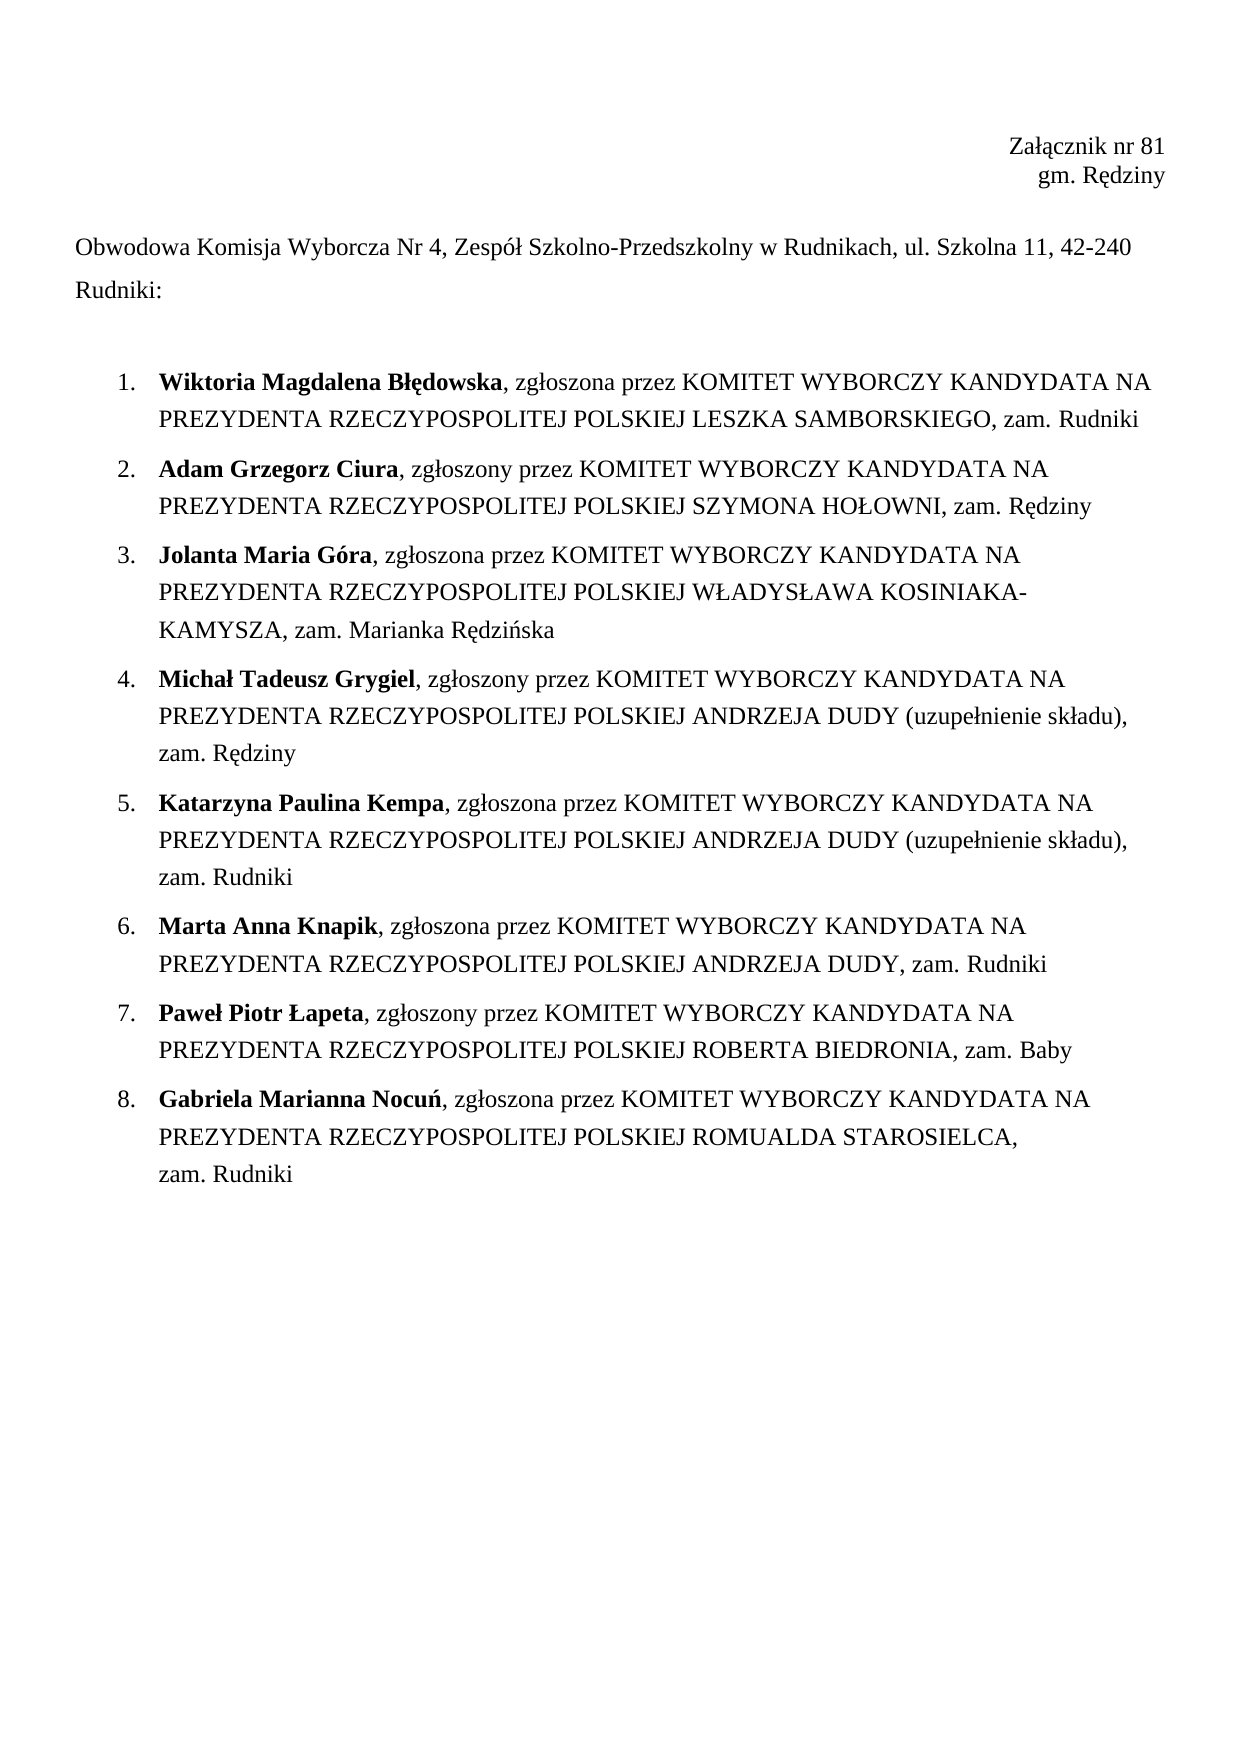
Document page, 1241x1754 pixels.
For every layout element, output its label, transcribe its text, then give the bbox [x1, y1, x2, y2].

table_cell 6. [74, 906, 147, 992]
table_header Wiktoria Magdalena Błędowska, zgłoszona przez KOMITET WYBORCZY KANDYDATA NA PREZYDENTA RZECZYPOSPOLITEJ POLSKIEJ LESZKA SAMBORSKIEGO, zam. Rudniki [147, 361, 1166, 448]
table_cell Jolanta Maria Góra, zgłoszona przez KOMITET WYBORCZY KANDYDATA NA PREZYDENTA RZECZYPOSPOLITEJ POLSKIEJ WŁADYSŁAWA KOSINIAKA-KAMYSZA, zam. Marianka Rędzińska [147, 534, 1166, 658]
table_cell 2. [74, 448, 147, 534]
table_cell Michał Tadeusz Grygiel, zgłoszony przez KOMITET WYBORCZY KANDYDATA NA PREZYDENTA RZECZYPOSPOLITEJ POLSKIEJ ANDRZEJA DUDY (uzupełnienie składu), zam. Rędziny [147, 658, 1166, 782]
text Załącznik nr 81 [607, 131, 1165, 160]
text Obwodowa Komisja Wyborcza Nr 4, Zespół Szkolno-Przedszkolny w Rudnikach, ul. Szkolna 11, 42-240 Rudniki: [75, 232, 1165, 304]
table_cell Marta Anna Knapik, zgłoszona przez KOMITET WYBORCZY KANDYDATA NA PREZYDENTA RZECZYPOSPOLITEJ POLSKIEJ ANDRZEJA DUDY, zam. Rudniki [147, 906, 1166, 992]
table_cell 7. [74, 992, 147, 1078]
table_cell 5. [74, 782, 147, 906]
table_cell Paweł Piotr Łapeta, zgłoszony przez KOMITET WYBORCZY KANDYDATA NA PREZYDENTA RZECZYPOSPOLITEJ POLSKIEJ ROBERTA BIEDRONIA, zam. Baby [147, 992, 1166, 1078]
text gm. Rędziny [75, 160, 1165, 189]
table_cell 4. [74, 658, 147, 782]
table_cell 8. [74, 1079, 147, 1202]
table_header 1. [74, 361, 147, 448]
table_cell Adam Grzegorz Ciura, zgłoszony przez KOMITET WYBORCZY KANDYDATA NA PREZYDENTA RZECZYPOSPOLITEJ POLSKIEJ SZYMONA HOŁOWNI, zam. Rędziny [147, 448, 1166, 534]
table_cell Katarzyna Paulina Kempa, zgłoszona przez KOMITET WYBORCZY KANDYDATA NA PREZYDENTA RZECZYPOSPOLITEJ POLSKIEJ ANDRZEJA DUDY (uzupełnienie składu), zam. Rudniki [147, 782, 1166, 906]
table_cell 3. [74, 534, 147, 658]
table_cell Gabriela Marianna Nocuń, zgłoszona przez KOMITET WYBORCZY KANDYDATA NA PREZYDENTA RZECZYPOSPOLITEJ POLSKIEJ ROMUALDA STAROSIELCA, zam. Rudniki [147, 1079, 1166, 1202]
